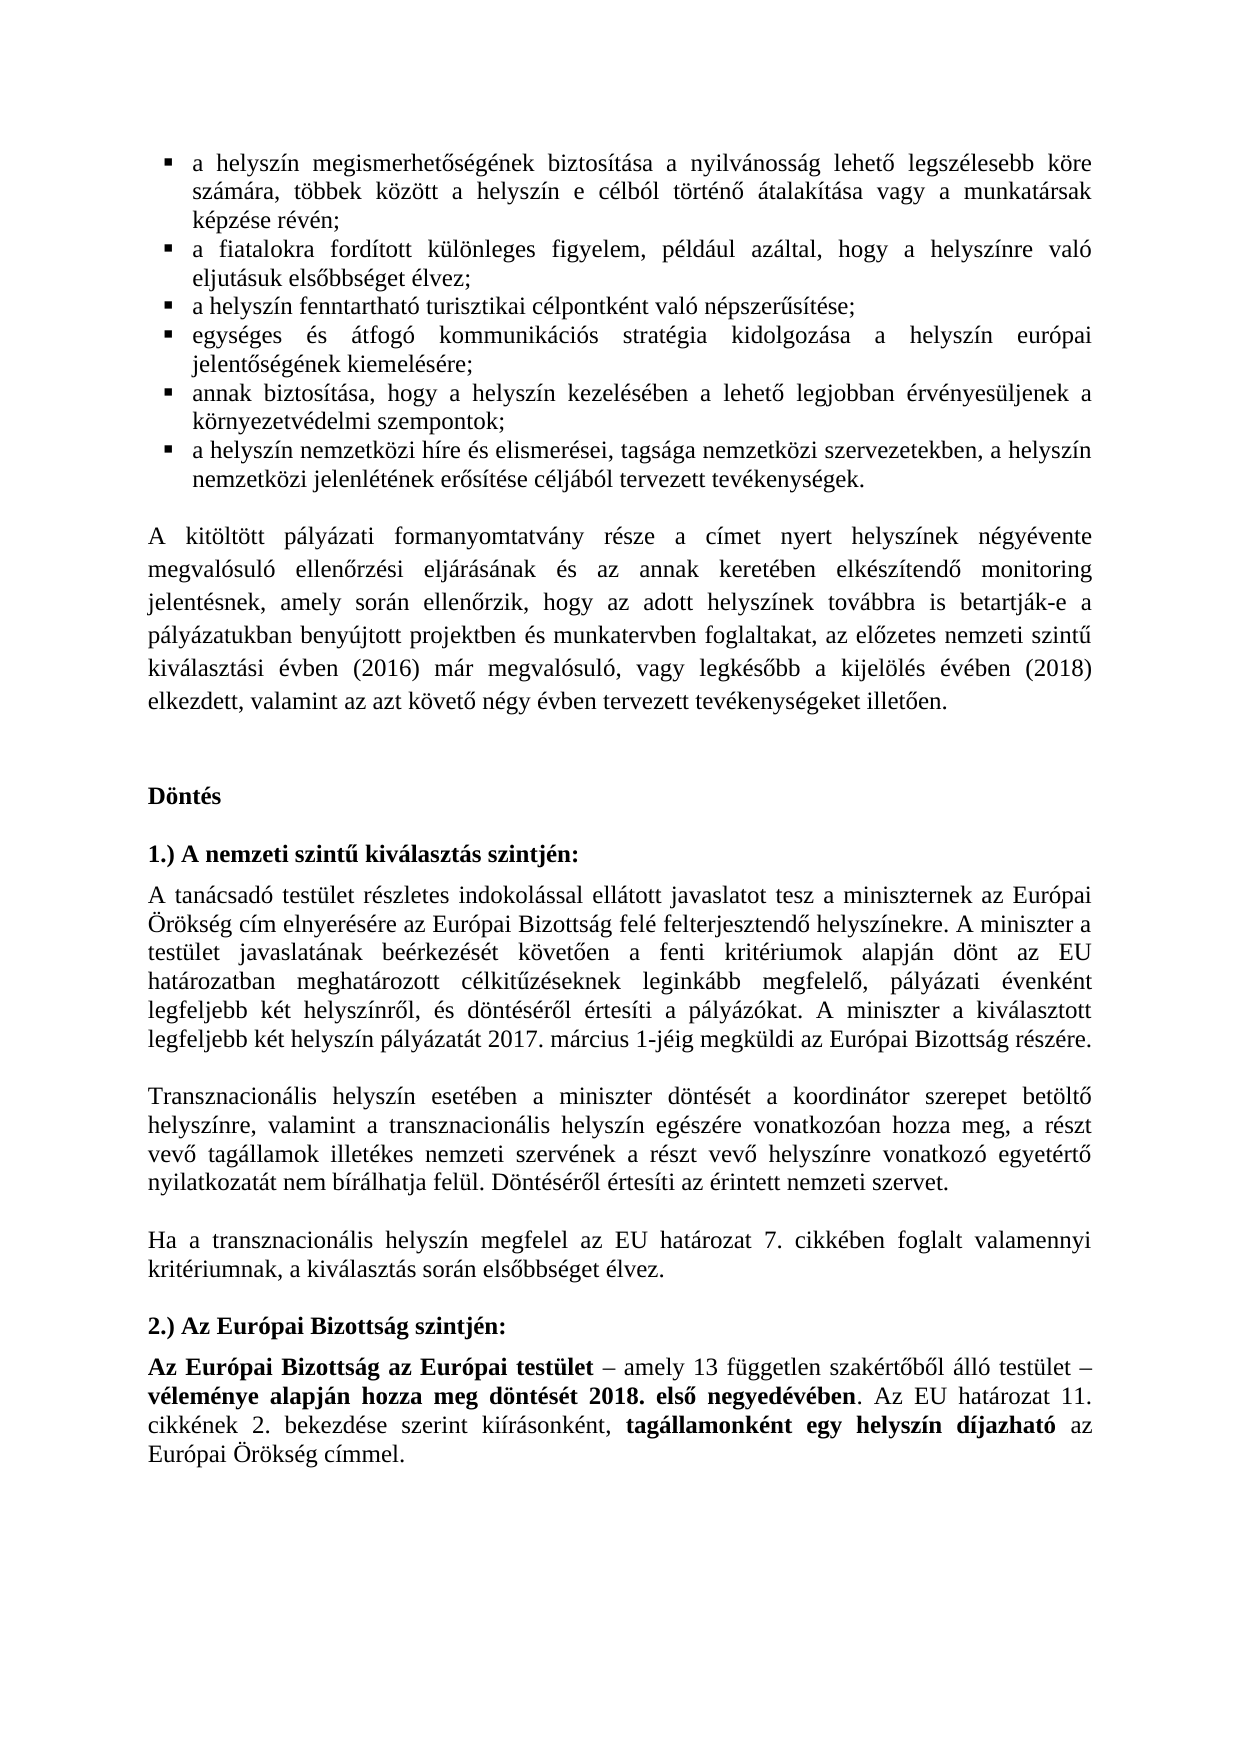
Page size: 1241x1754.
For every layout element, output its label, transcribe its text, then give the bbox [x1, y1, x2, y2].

list a fiatalokra fordított különleges figyelem, például azáltal, hogy a helyszínre való eljutásuk elsőbbséget élvez; [162, 234, 1093, 291]
text 1.) A nemzeti szintű kiválasztás szintjén: [148, 839, 1093, 867]
list annak biztosítása, hogy a helyszín kezelésében a lehető legjobban érvényesüljenek a környezetvédelmi szempontok; [162, 378, 1093, 435]
list a helyszín megismerhetőségének biztosítása a nyilvánosság lehető legszélesebb köre számára, többek között a helyszín e célból történő átalakítása vagy a munkatársak képzése révén; [162, 148, 1093, 234]
list a helyszín nemzetközi híre és elismerései, tagsága nemzetközi szervezetekben, a helyszín nemzetközi jelenlétének erősítése céljából tervezett tevékenységek. [162, 435, 1093, 493]
list a helyszín fenntartható turisztikai célpontként való népszerűsítése; [162, 291, 1093, 320]
text Az Európai Bizottság az Európai testület – amely 13 független szakértőből álló testület – véleménye alapján hozza meg döntését 2018. első negyedévében. Az EU határozat 11. cikkének 2. bekezdése szerint kiírásonként, tagállamonként egy helyszín díjazható az Európai Örökség címmel. [148, 1352, 1093, 1467]
text Ha a transznacionális helyszín megfelel az EU határozat 7. cikkében foglalt valamennyi kritériumnak, a kiválasztás során elsőbbséget élvez. [148, 1225, 1093, 1282]
text A kitöltött pályázati formanyomtatvány része a címet nyert helyszínek négyévente megvalósuló ellenőrzési eljárásának és az annak keretében elkészítendő monitoring jelentésnek, amely során ellenőrzik, hogy az adott helyszínek továbbra is betartják-e a pályázatukban benyújtott projektben és munkatervben foglaltakat, az előzetes nemzeti szintű kiválasztási évben (2016) már megvalósuló, vagy legkésőbb a kijelölés évében (2018) elkezdett, valamint az azt követő négy évben tervezett tevékenységeket illetően. [148, 521, 1093, 715]
text 2.) Az Európai Bizottság szintjén: [148, 1311, 1093, 1340]
text Transznacionális helyszín esetében a miniszter döntését a koordinátor szerepet betöltő helyszínre, valamint a transznacionális helyszín egészére vonatkozóan hozza meg, a részt vevő tagállamok illetékes nemzeti szervének a részt vevő helyszínre vonatkozó egyetértő nyilatkozatát nem bírálhatja felül. Döntéséről értesíti az érintett nemzeti szervet. [148, 1081, 1093, 1196]
text Döntés [148, 781, 1093, 810]
list egységes és átfogó kommunikációs stratégia kidolgozása a helyszín európai jelentőségének kiemelésére; [162, 320, 1093, 378]
text A tanácsadó testület részletes indokolással ellátott javaslatot tesz a miniszternek az Európai Örökség cím elnyerésére az Európai Bizottság felé felterjesztendő helyszínekre. A miniszter a testület javaslatának beérkezését követően a fenti kritériumok alapján dönt az EU határozatban meghatározott célkitűzéseknek leginkább megfelelő, pályázati évenként legfeljebb két helyszínről, és döntéséről értesíti a pályázókat. A miniszter a kiválasztott legfeljebb két helyszín pályázatát 2017. március 1-jéig megküldi az Európai Bizottság részére. [148, 880, 1093, 1052]
